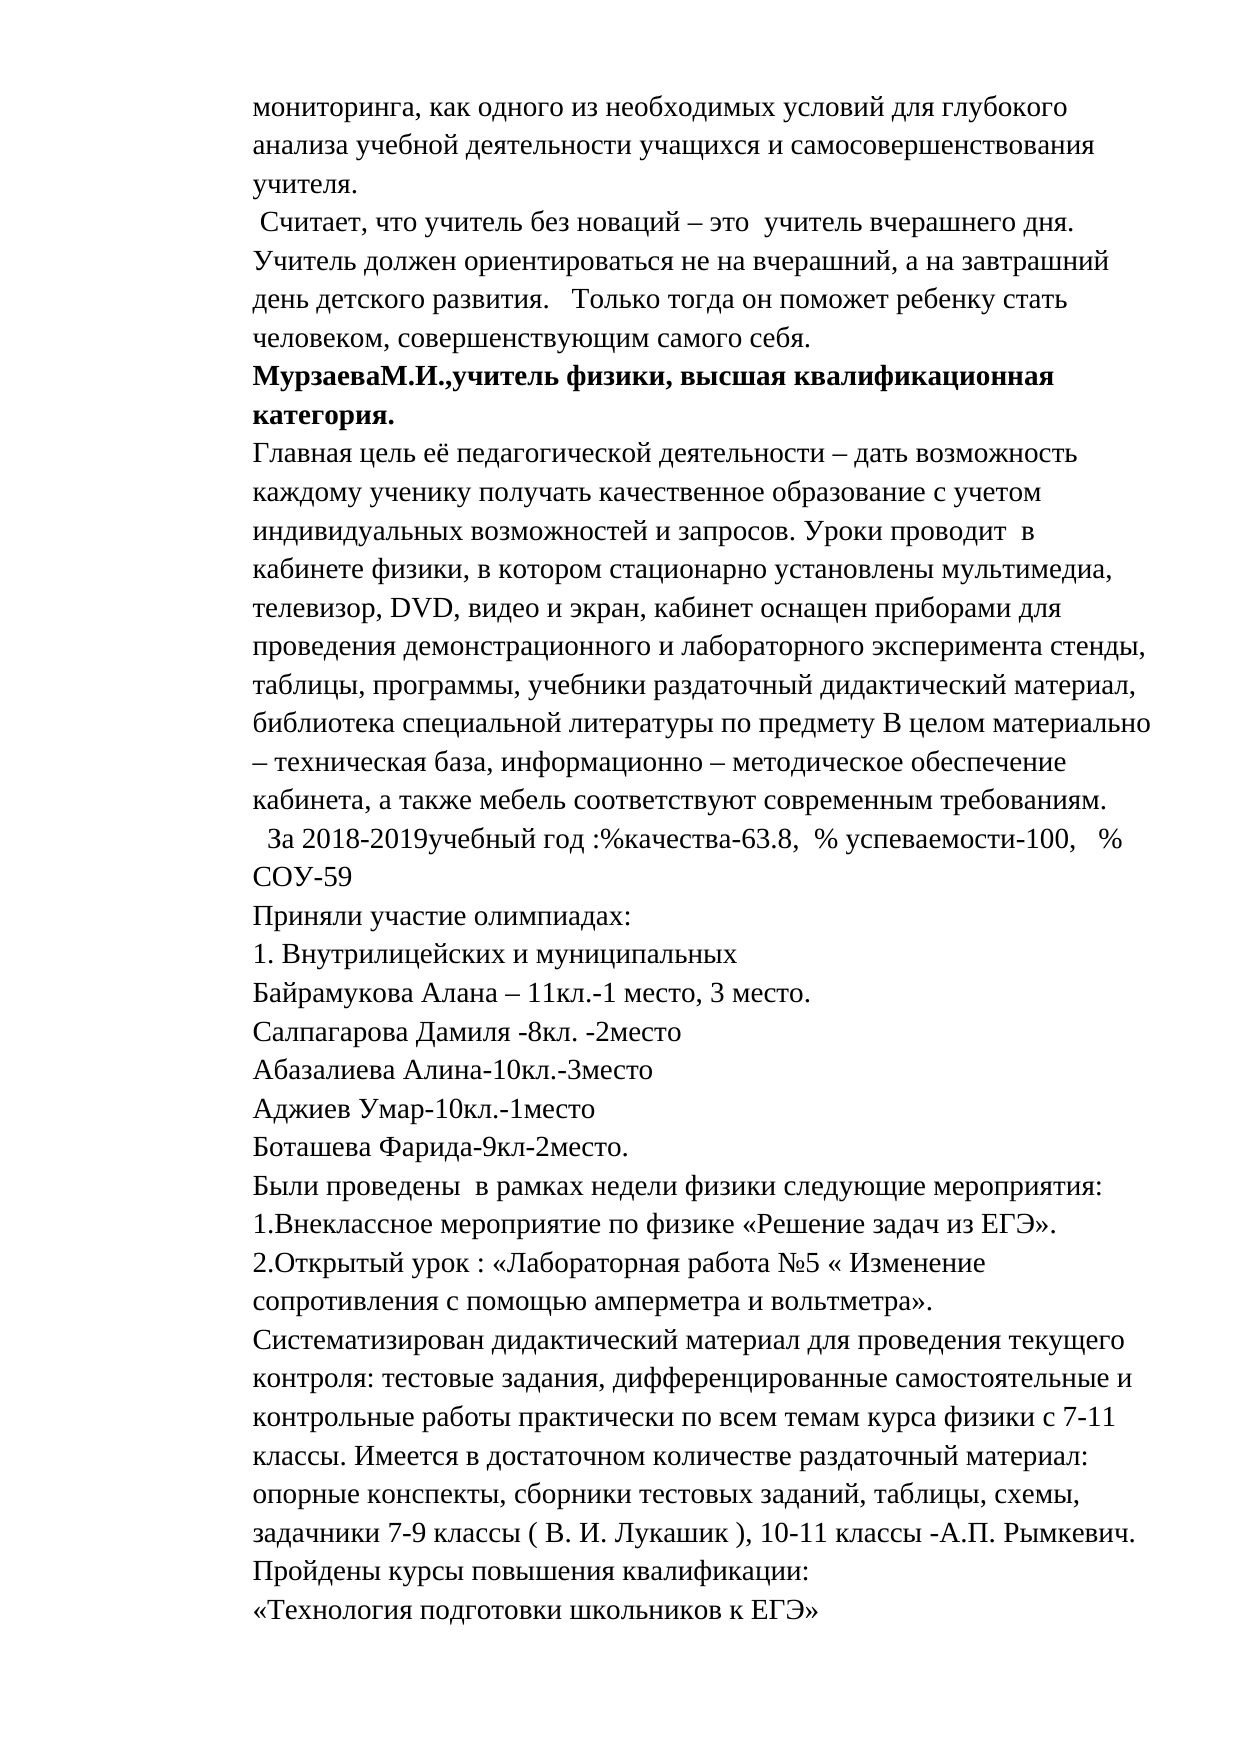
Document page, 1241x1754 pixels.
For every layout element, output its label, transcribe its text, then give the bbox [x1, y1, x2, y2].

list Байрамукова Алана – 11кл.-1 место, 3 место. [252, 975, 1152, 1009]
list Аджиев Умар-10кл.-1место [252, 1091, 1152, 1124]
list МурзаеваМ.И.,учитель физики, высшая квалификационная категория. [252, 358, 1152, 431]
list Систематизирован дидактический материал для проведения текущего контроля: тестовые задания, дифференцированные самостоятельные и контрольные работы практически по всем темам курса физики с 7-11 классы. Имеется в достаточном количестве раздаточный материал: опорные конспекты, сборники тестовых заданий, таблицы, схемы, задачники 7-9 классы ( В. И. Лукашик ), 10-11 классы -А.П. Рымкевич. [252, 1322, 1152, 1548]
list Главная цель её педагогической деятельности – дать возможность каждому ученику получать качественное образование с учетом индивидуальных возможностей и запросов. Уроки проводит в кабинете физики, в котором стационарно установлены мультимедиа, телевизор, DVD, видео и экран, кабинет оснащен приборами для проведения демонстрационного и лабораторного эксперимента стенды, таблицы, программы, учебники раздаточный дидактический материал, библиотека специальной литературы по предмету В целом материально – техническая база, информационно – методическое обеспечение кабинета, а также мебель соответствуют современным требованиям. [252, 436, 1152, 816]
list Абазалиева Алина-10кл.-3место [252, 1052, 1152, 1086]
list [252, 89, 1152, 199]
list 1. Внутрилицейских и муниципальных [252, 937, 1152, 970]
list Были проведены в рамках недели физики следующие мероприятия: [252, 1168, 1152, 1201]
list «Технология подготовки школьников к ЕГЭ» [252, 1592, 1152, 1625]
list Боташева Фарида-9кл-2место. [252, 1129, 1152, 1163]
list 1.Внеклассное мероприятие по физике «Решение задач из ЕГЭ». [252, 1206, 1152, 1240]
list 2.Открытый урок : «Лабораторная работа №5 « Изменение сопротивления с помощью амперметра и вольтметра». [252, 1245, 1152, 1317]
list Пройдены курсы повышения квалификации: [252, 1553, 1152, 1587]
list Приняли участие олимпиадах: [252, 898, 1152, 932]
list За 2018-2019учебный год :%качества-63.8, % успеваемости-100, % СОУ-59 [252, 821, 1152, 893]
list Салпагарова Дамиля -8кл. -2место [252, 1014, 1152, 1047]
list Считает, что учитель без новаций – это учитель вчерашнего дня. Учитель должен ориентироваться не на вчерашний, а на завтрашний день детского развития. Только тогда он поможет ребенку стать человеком, совершенствующим самого себя. [252, 204, 1152, 353]
